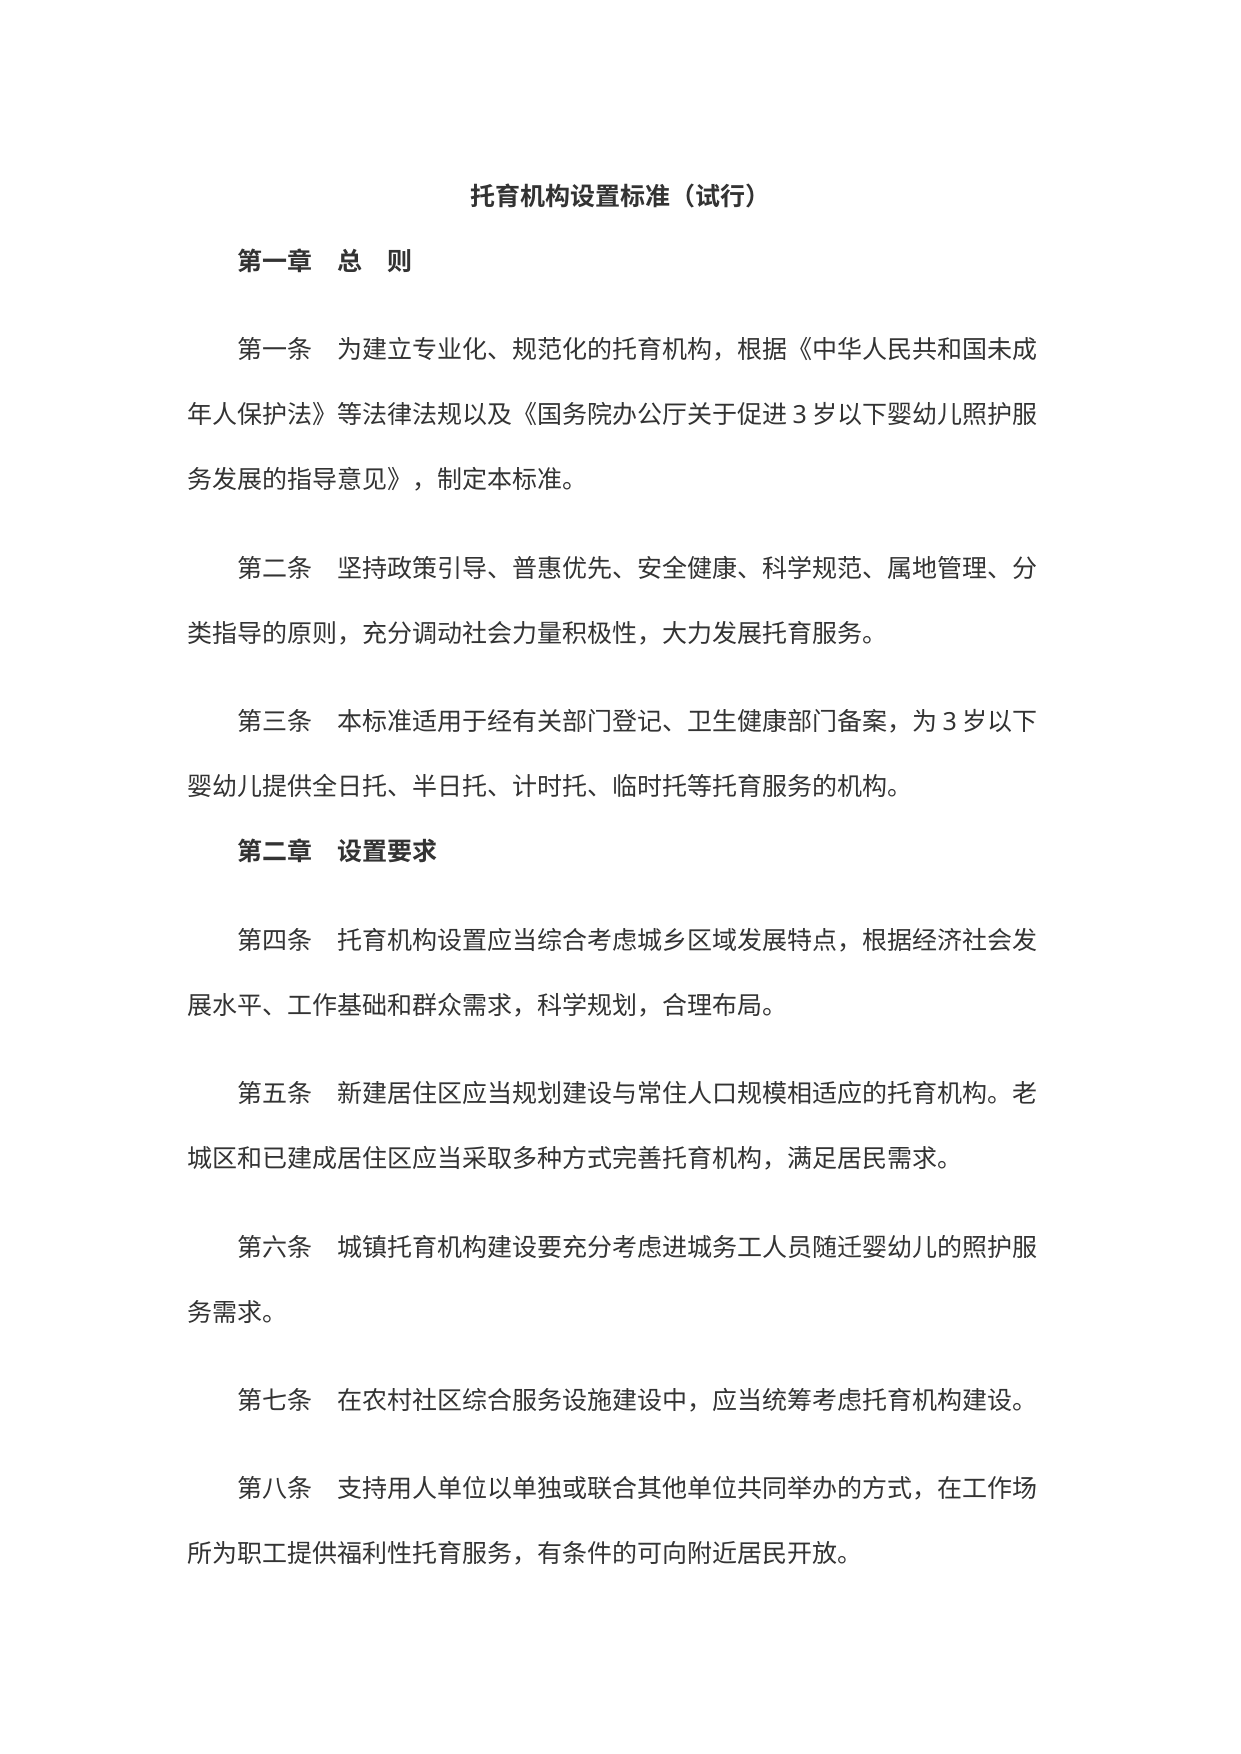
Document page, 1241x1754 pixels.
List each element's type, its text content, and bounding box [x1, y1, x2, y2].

text 第六条 城镇托育机构建设要充分考虑进城务工人员随迁婴幼儿的照护服务需求。 [187, 1213, 1053, 1343]
text 第七条 在农村社区综合服务设施建设中，应当统筹考虑托育机构建设。 [187, 1366, 1053, 1431]
text 第二章 设置要求 [187, 817, 1053, 882]
text 第四条 托育机构设置应当综合考虑城乡区域发展特点，根据经济社会发展水平、工作基础和群众需求，科学规划，合理布局。 [187, 906, 1053, 1036]
text 第五条 新建居住区应当规划建设与常住人口规模相适应的托育机构。老城区和已建成居住区应当采取多种方式完善托育机构，满足居民需求。 [187, 1059, 1053, 1189]
text 第八条 支持用人单位以单独或联合其他单位共同举办的方式，在工作场所为职工提供福利性托育服务，有条件的可向附近居民开放。 [187, 1454, 1053, 1584]
text 第一条 为建立专业化、规范化的托育机构，根据《中华人民共和国未成年人保护法》等法律法规以及《国务院办公厅关于促进3岁以下婴幼儿照护服务发展的指导意见》，制定本标准。 [187, 315, 1053, 510]
text 托育机构设置标准（试行） [187, 162, 1053, 227]
text 第一章 总 则 [187, 227, 1053, 292]
text 第二条 坚持政策引导、普惠优先、安全健康、科学规范、属地管理、分类指导的原则，充分调动社会力量积极性，大力发展托育服务。 [187, 534, 1053, 664]
text 第三条 本标准适用于经有关部门登记、卫生健康部门备案，为3岁以下婴幼儿提供全日托、半日托、计时托、临时托等托育服务的机构。 [187, 687, 1053, 817]
